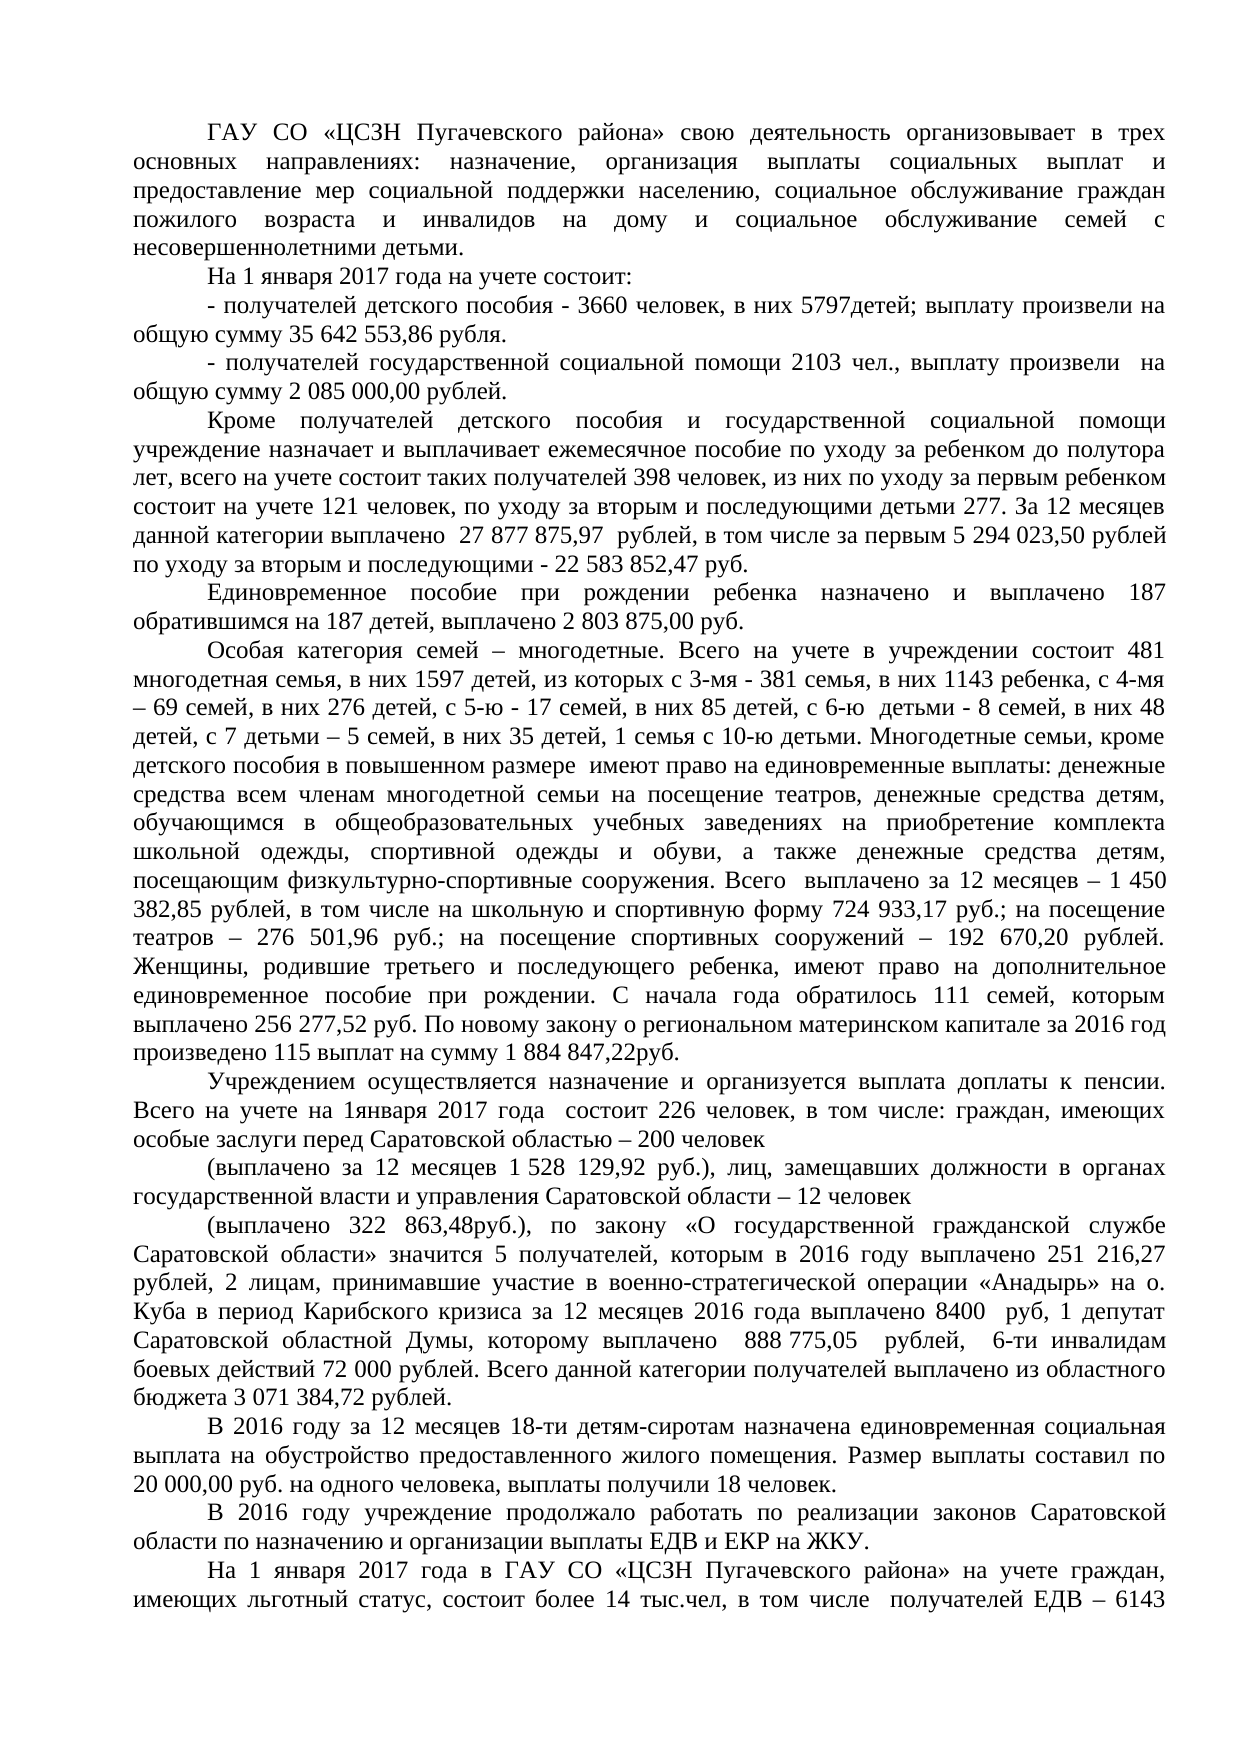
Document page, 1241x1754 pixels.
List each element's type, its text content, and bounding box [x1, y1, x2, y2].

text Единовременное пособие при рождении ребенка назначено и выплачено 187 обратившимся на 187 детей, выплачено 2 803 875,00 руб. [133, 577, 1167, 635]
text Учреждением осуществляется назначение и организуется выплата доплаты к пенсии. Всего на учете на 1января 2017 года состоит 226 человек, в том числе: граждан, имеющих особые заслуги перед Саратовской областью – 200 человек [133, 1066, 1167, 1152]
text - получателей государственной социальной помощи 2103 чел., выплату произвели на общую сумму 2 085 000,00 рублей. [133, 347, 1167, 405]
text Особая категория семей – многодетные. Всего на учете в учреждении состоит 481 многодетная семья, в них 1597 детей, из которых с 3-мя - 381 семья, в них 1143 ребенка, с 4-мя – 69 семей, в них 276 детей, с 5-ю - 17 семей, в них 85 детей, с 6-ю детьми - 8 семей, в них 48 детей, с 7 детьми – 5 семей, в них 35 детей, 1 семья с 10-ю детьми. Многодетные семьи, кроме детского пособия в повышенном размере имеют право на единовременные выплаты: денежные средства всем членам многодетной семьи на посещение театров, денежные средства детям, обучающимся в общеобразовательных учебных заведениях на приобретение комплекта школьной одежды, спортивной одежды и обуви, а также денежные средства детям, посещающим физкультурно-спортивные сооружения. Всего выплачено за 12 месяцев – 1 450 382,85 рублей, в том числе на школьную и спортивную форму 724 933,17 руб.; на посещение театров – 276 501,96 руб.; на посещение спортивных сооружений – 192 670,20 рублей. Женщины, родившие третьего и последующего ребенка, имеют право на дополнительное единовременное пособие при рождении. С начала года обратилось 111 семей, которым выплачено 256 277,52 руб. По новому закону о региональном материнском капитале за 2016 год произведено 115 выплат на сумму 1 884 847,22руб. [133, 635, 1167, 1066]
text На 1 января 2017 года на учете состоит: [133, 261, 1167, 290]
text - получателей детского пособия - 3660 человек, в них 5797детей; выплату произвели на общую сумму 35 642 553,86 рубля. [133, 290, 1167, 347]
text В 2016 году за 12 месяцев 18-ти детям-сиротам назначена единовременная социальная выплата на обустройство предоставленного жилого помещения. Размер выплаты составил по 20 000,00 руб. на одного человека, выплаты получили 18 человек. [133, 1411, 1167, 1497]
text В 2016 году учреждение продолжало работать по реализации законов Саратовской области по назначению и организации выплаты ЕДВ и ЕКР на ЖКУ. [133, 1497, 1167, 1555]
text Кроме получателей детского пособия и государственной социальной помощи учреждение назначает и выплачивает ежемесячное пособие по уходу за ребенком до полутора лет, всего на учете состоит таких получателей 398 человек, из них по уходу за первым ребенком состоит на учете 121 человек, по уходу за вторым и последующими детьми 277. За 12 месяцев данной категории выплачено 27 877 875,97 рублей, в том числе за первым 5 294 023,50 рублей по уходу за вторым и последующими - 22 583 852,47 руб. [133, 405, 1167, 577]
text (выплачено за 12 месяцев 1 528 129,92 руб.), лиц, замещавших должности в органах государственной власти и управления Саратовской области – 12 человек [133, 1152, 1167, 1210]
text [133, 1555, 1167, 1612]
text ГАУ СО «ЦСЗН Пугачевского района» свою деятельность организовывает в трех основных направлениях: назначение, организация выплаты социальных выплат и предоставление мер социальной поддержки населению, социальное обслуживание граждан пожилого возраста и инвалидов на дому и социальное обслуживание семей с несовершеннолетними детьми. [133, 117, 1167, 261]
text (выплачено 322 863,48руб.), по закону «О государственной гражданской службе Саратовской области» значится 5 получателей, которым в 2016 году выплачено 251 216,27 рублей, 2 лицам, принимавшие участие в военно-стратегической операции «Анадырь» на о. Куба в период Карибского кризиса за 12 месяцев 2016 года выплачено 8400 руб, 1 депутат Саратовской областной Думы, которому выплачено 888 775,05 рублей, 6-ти инвалидам боевых действий 72 000 рублей. Всего данной категории получателей выплачено из областного бюджета 3 071 384,72 рублей. [133, 1210, 1167, 1411]
